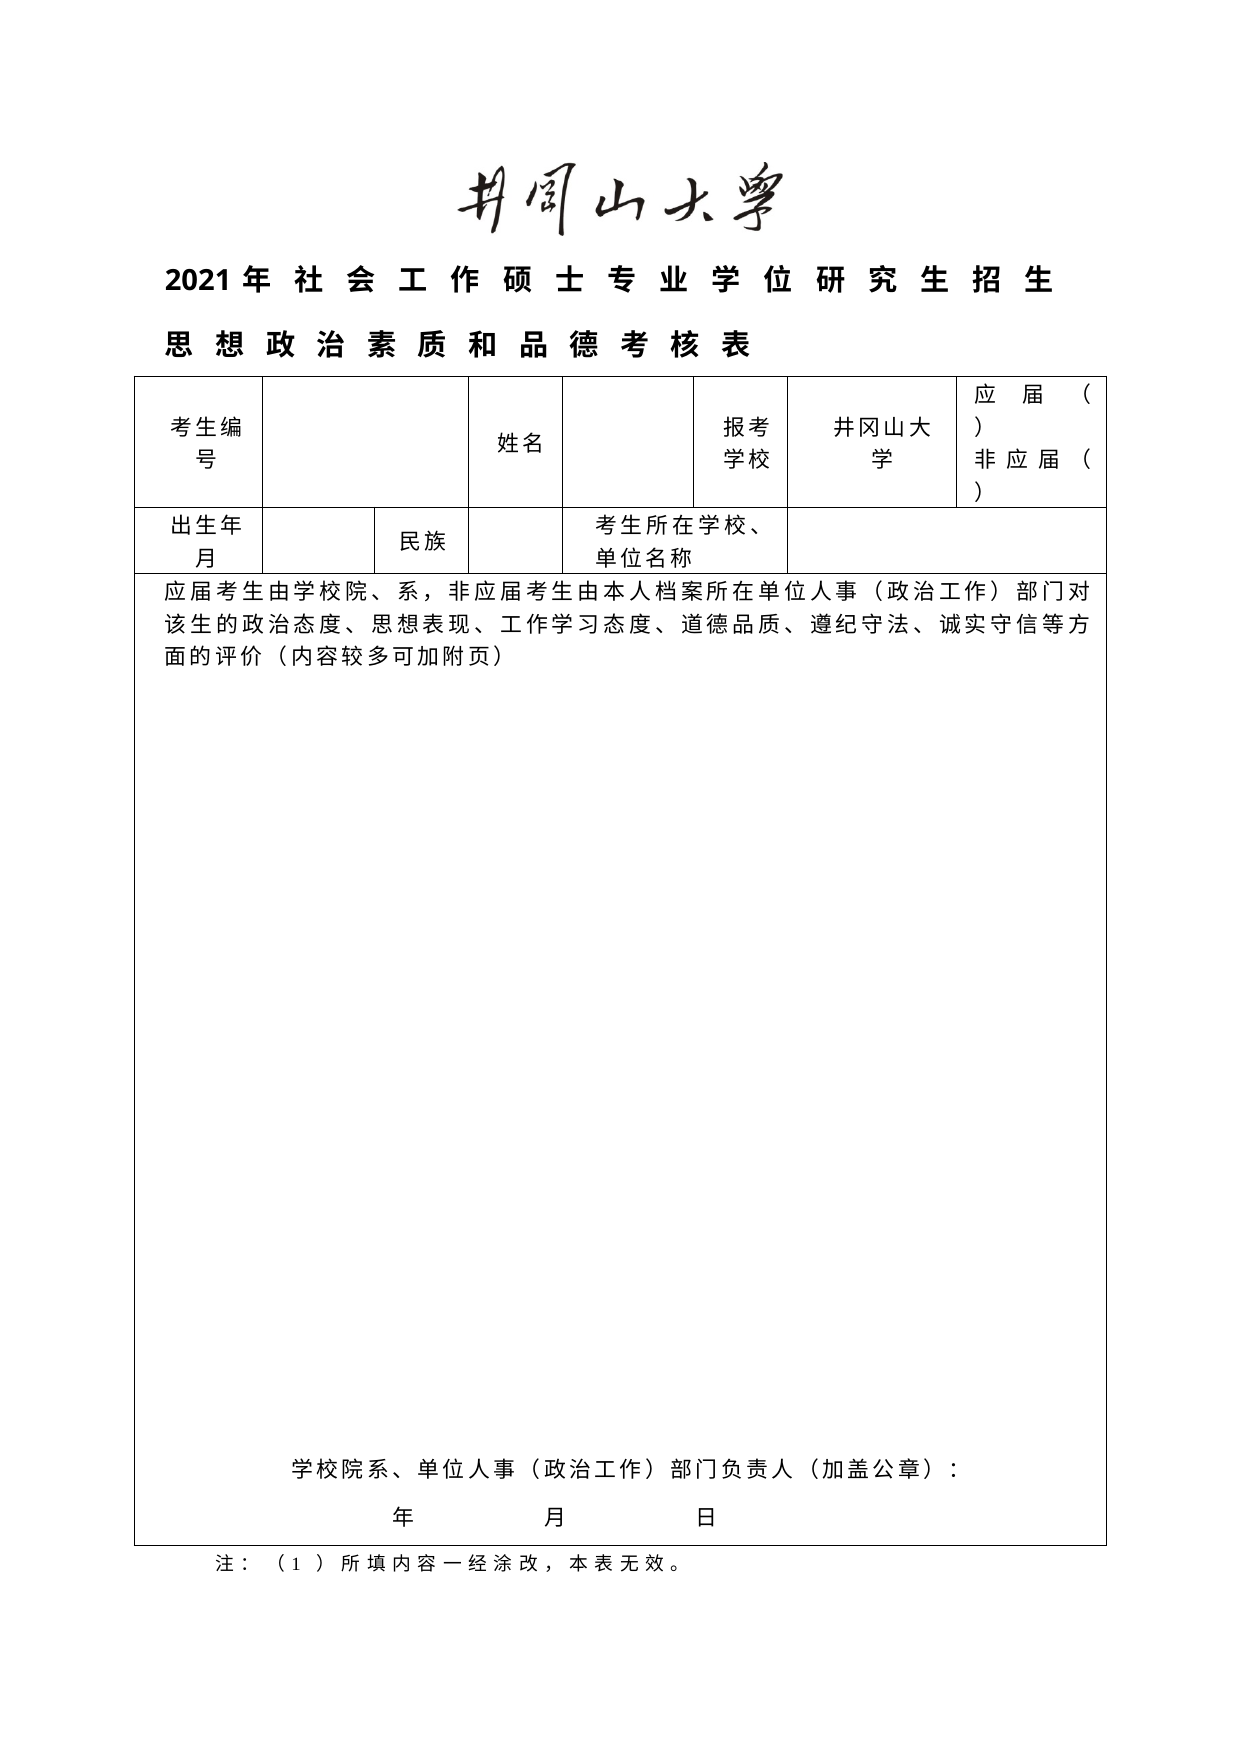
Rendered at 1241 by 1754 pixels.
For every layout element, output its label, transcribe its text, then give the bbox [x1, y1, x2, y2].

picture [457, 162, 783, 236]
table_cell 出生年月 [135, 508, 262, 573]
table_header [563, 377, 693, 507]
table_header 井冈山大学 [788, 377, 956, 507]
table_cell 应届考生由学校院、系，非应届考生由本人档案所在单位人事（政治工作）部门对该生的政治态度、思想表现、工作学习态度、道德品质、遵纪守法、诚实守信等方面的评价（内容较多可加附页） 学校院系、单位人事（政治工作）部门负责人（加盖公章）： 年 月 日 [135, 574, 1106, 1544]
table_cell [788, 508, 1106, 573]
table_header 考生编号 [135, 377, 262, 507]
table_cell 民族 [375, 508, 468, 573]
table_header 报考 学校 [694, 377, 787, 507]
table_header 姓名 [469, 377, 562, 507]
table_cell [263, 508, 374, 573]
text 2021年社会工作硕士专业学位研究生招生思想政治素质和品德考核表 [164, 246, 1076, 376]
table_cell [469, 508, 562, 573]
table_header 应届（ ） 非应届（ ） [957, 377, 1106, 507]
text 注：（1）所填内容一经涂改，本表无效。 [164, 1546, 1076, 1578]
table_header [263, 377, 468, 507]
table_cell 考生所在学校、单位名称 [563, 508, 787, 573]
